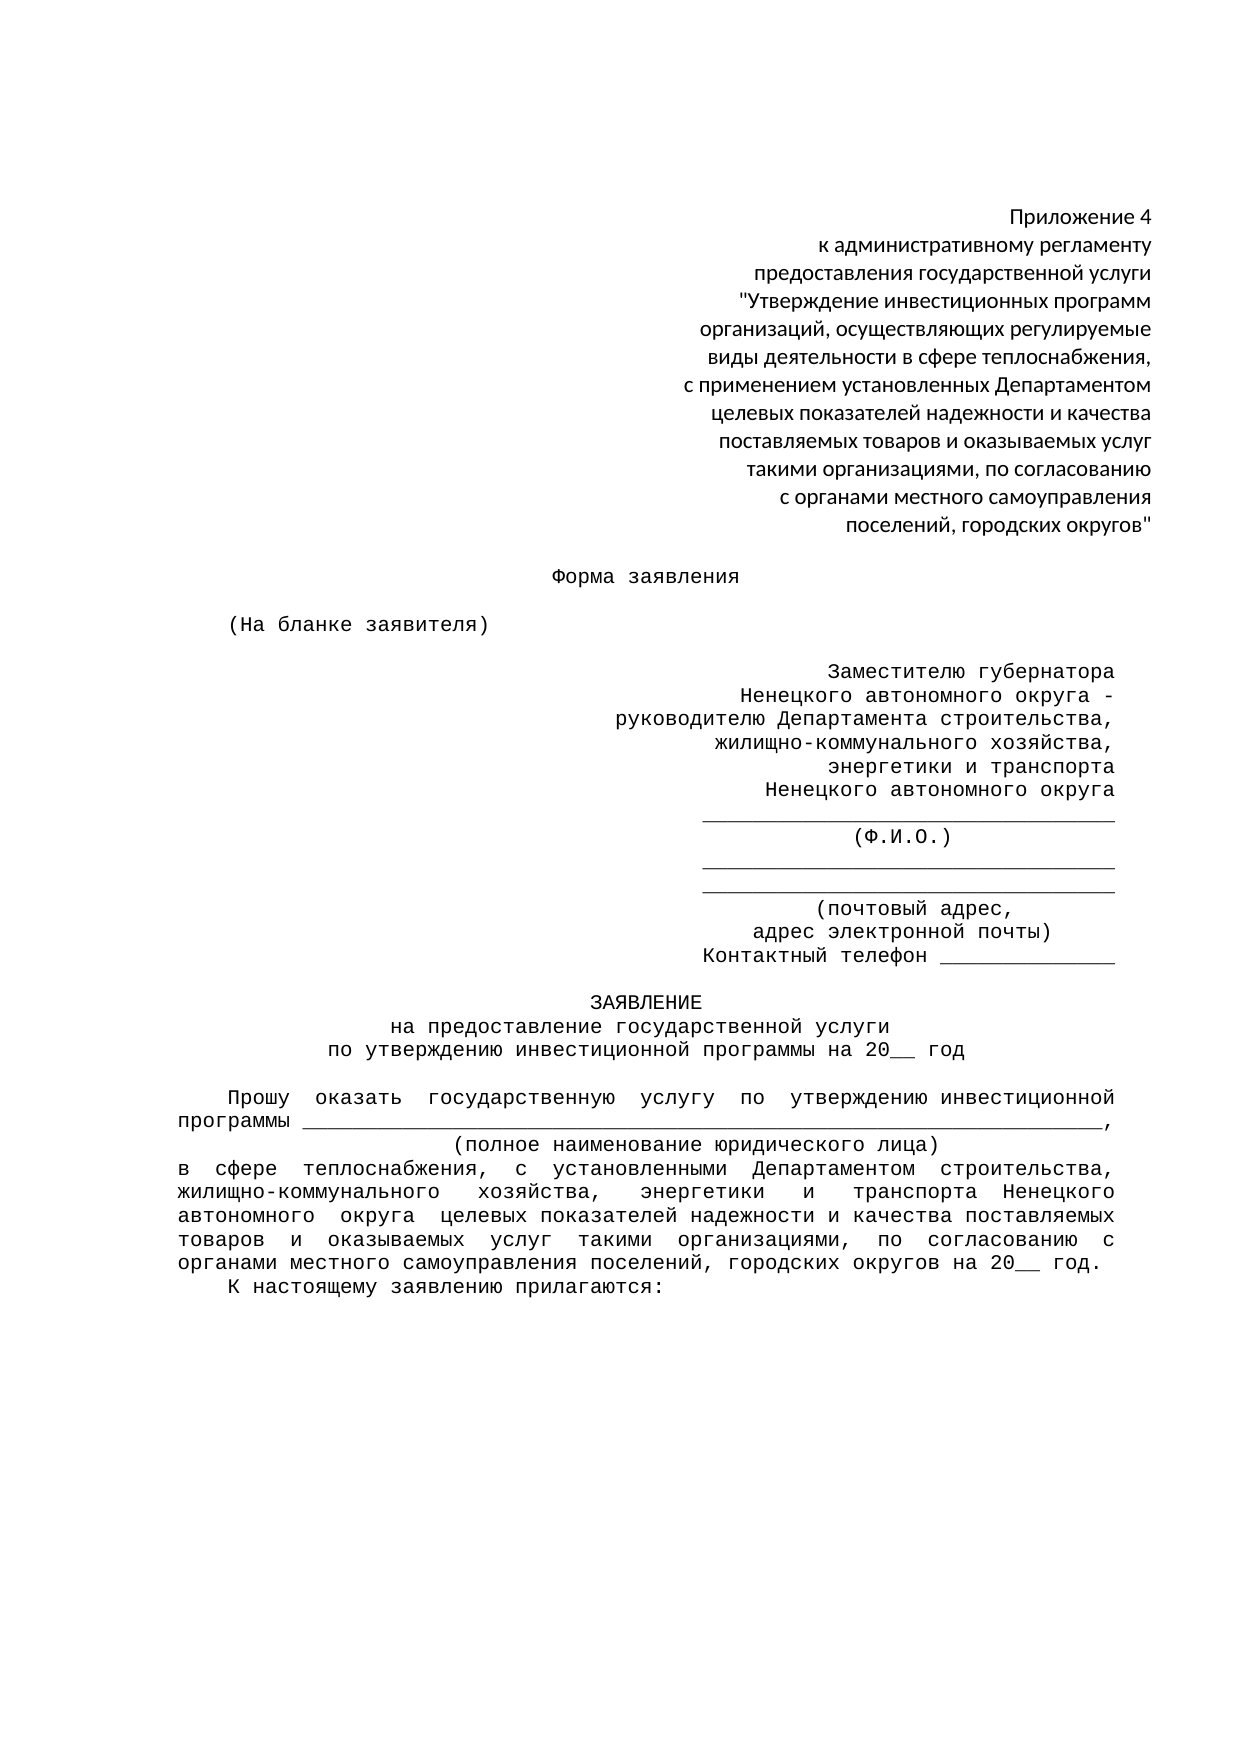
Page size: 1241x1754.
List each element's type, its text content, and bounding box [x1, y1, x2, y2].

text Ненецкого автономного округа [177, 779, 1152, 803]
text Приложение 4 [177, 202, 1152, 230]
text автономного округа целевых показателей надежности и качества поставляемых [177, 1205, 1152, 1228]
text руководителю Департамента строительства, [177, 708, 1152, 732]
text на предоставление государственной услуги [177, 1016, 1152, 1039]
text К настоящему заявлению прилагаются: [177, 1276, 1152, 1299]
text _________________________________ [177, 850, 1152, 874]
text такими организациями, по согласованию [177, 454, 1152, 482]
text адрес электронной почты) [177, 921, 1152, 945]
text к административному регламенту [177, 230, 1152, 258]
text ЗАЯВЛЕНИЕ [177, 992, 1152, 1016]
text жилищно-коммунального хозяйства, энергетики и транспорта Ненецкого [177, 1181, 1152, 1205]
text органами местного самоуправления поселений, городских округов на 20__ год. [177, 1252, 1152, 1276]
text (полное наименование юридического лица) [177, 1134, 1152, 1158]
text "Утверждение инвестиционных программ [177, 286, 1152, 314]
text (почтовый адрес, [177, 897, 1152, 921]
text товаров и оказываемых услуг такими организациями, по согласованию с [177, 1228, 1152, 1252]
text с применением установленных Департаментом [177, 370, 1152, 398]
text поставляемых товаров и оказываемых услуг [177, 426, 1152, 454]
text предоставления государственной услуги [177, 258, 1152, 286]
text по утверждению инвестиционной программы на 20__ год [177, 1039, 1152, 1063]
text Форма заявления [177, 566, 1152, 590]
text _________________________________ [177, 874, 1152, 897]
text энергетики и транспорта [177, 756, 1152, 779]
text (На бланке заявителя) [177, 614, 1152, 637]
text виды деятельности в сфере теплоснабжения, [177, 342, 1152, 370]
text поселений, городских округов" [177, 510, 1152, 538]
text программы ________________________________________________________________, [177, 1110, 1152, 1134]
text (Ф.И.О.) [177, 827, 1152, 850]
text целевых показателей надежности и качества [177, 398, 1152, 426]
text _________________________________ [177, 803, 1152, 827]
text жилищно-коммунального хозяйства, [177, 732, 1152, 756]
text Заместителю губернатора [177, 661, 1152, 685]
text Контактный телефон ______________ [177, 945, 1152, 968]
text в сфере теплоснабжения, с установленными Департаментом строительства, [177, 1158, 1152, 1181]
text организаций, осуществляющих регулируемые [177, 314, 1152, 342]
text с органами местного самоуправления [177, 482, 1152, 510]
text Прошу оказать государственную услугу по утверждению инвестиционной [177, 1087, 1152, 1110]
text Ненецкого автономного округа - [177, 685, 1152, 708]
